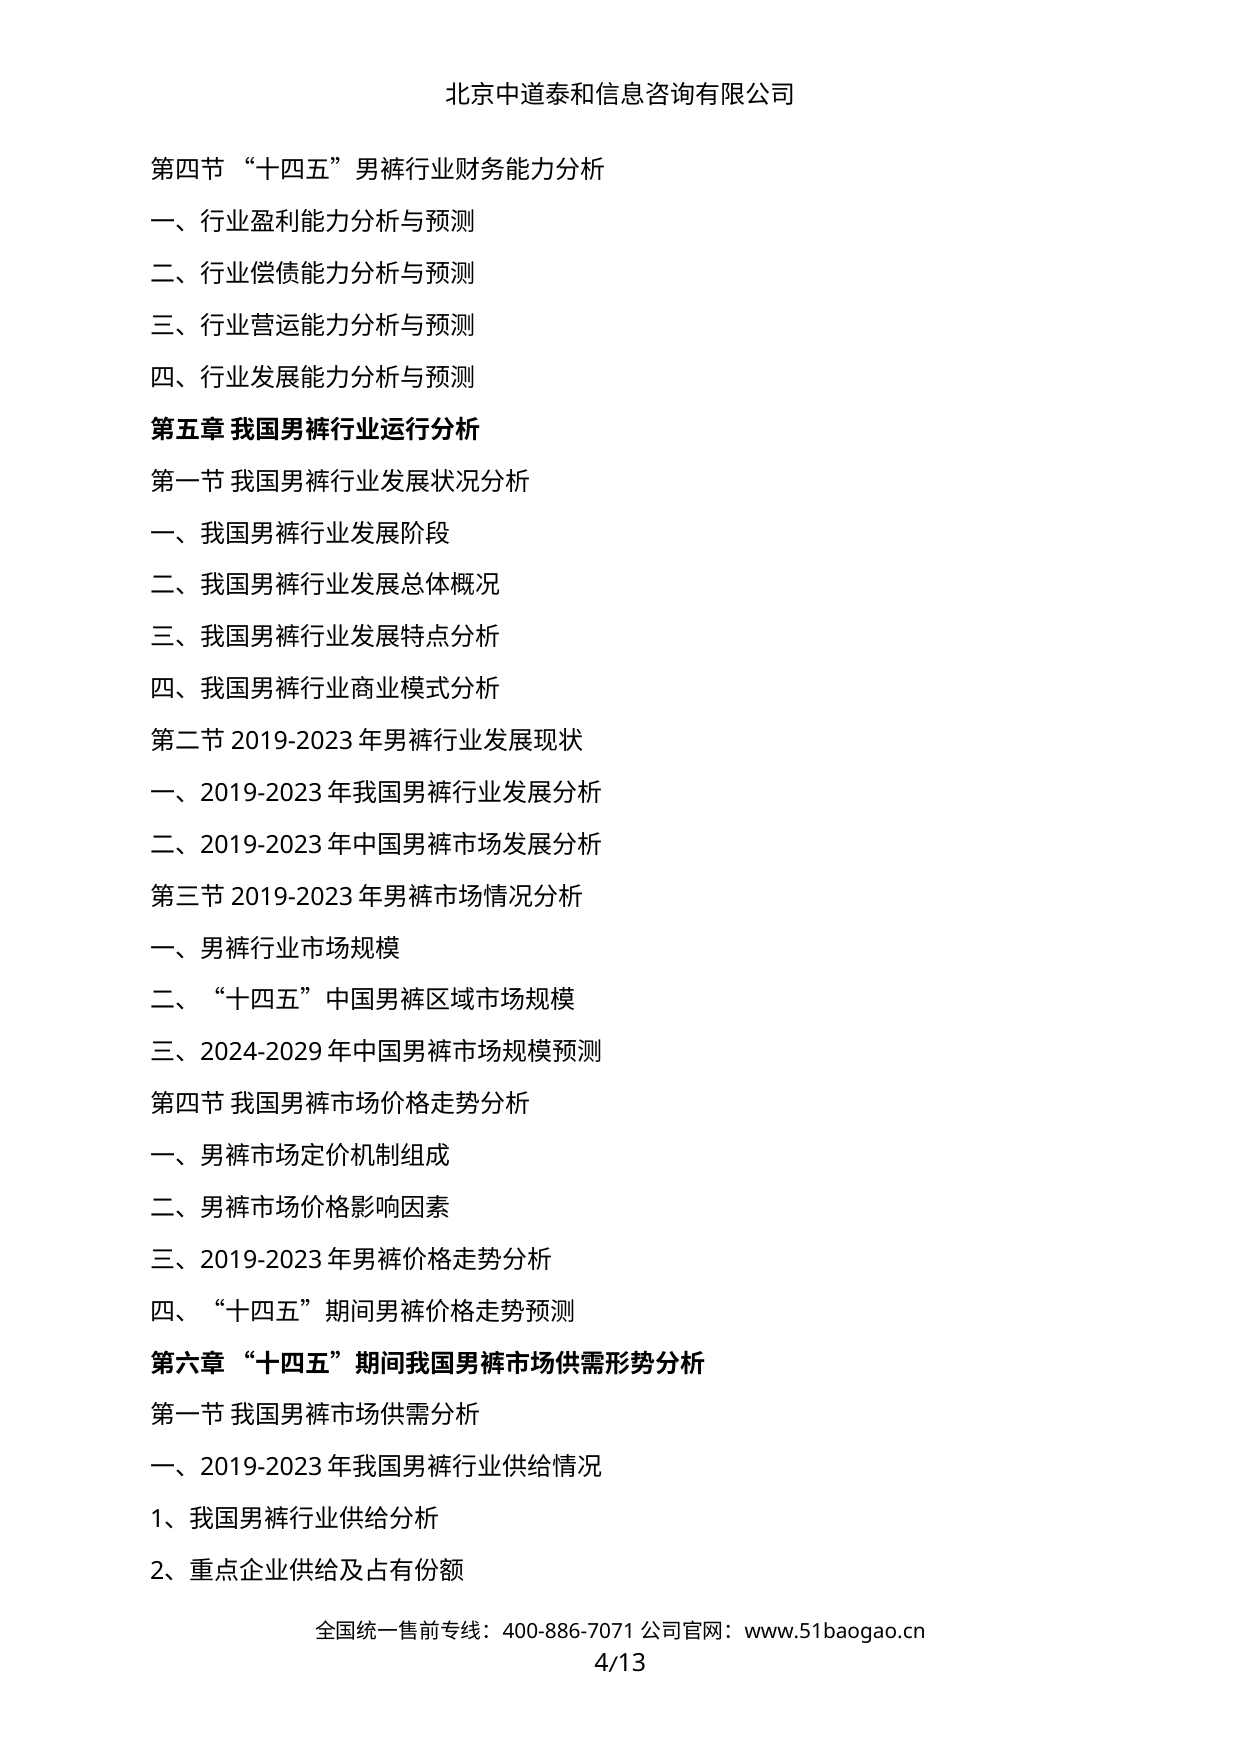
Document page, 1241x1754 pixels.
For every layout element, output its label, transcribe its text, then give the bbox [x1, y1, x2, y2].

text 第一节 我国男裤市场供需分析 [150, 1395, 1090, 1431]
text 三、2019-2023年男裤价格走势分析 [150, 1239, 1090, 1276]
text 二、男裤市场价格影响因素 [150, 1187, 1090, 1224]
text 四、行业发展能力分析与预测 [150, 357, 1090, 394]
text 二、我国男裤行业发展总体概况 [150, 565, 1090, 601]
text 三、2024-2029年中国男裤市场规模预测 [150, 1032, 1090, 1068]
text 第一节 我国男裤行业发展状况分析 [150, 461, 1090, 497]
text 第六章 “十四五”期间我国男裤市场供需形势分析 [150, 1343, 1090, 1379]
text 第四节 “十四五”男裤行业财务能力分析 [150, 150, 1090, 186]
text 一、2019-2023年我国男裤行业发展分析 [150, 772, 1090, 809]
text 四、“十四五”期间男裤价格走势预测 [150, 1291, 1090, 1327]
text 2、重点企业供给及占有份额 [150, 1551, 1090, 1587]
text 第二节 2019-2023年男裤行业发展现状 [150, 721, 1090, 757]
text 第五章 我国男裤行业运行分析 [150, 409, 1090, 446]
text 一、男裤行业市场规模 [150, 928, 1090, 964]
text 第三节 2019-2023年男裤市场情况分析 [150, 876, 1090, 912]
text 四、我国男裤行业商业模式分析 [150, 669, 1090, 705]
text 1、我国男裤行业供给分析 [150, 1499, 1090, 1535]
text 二、行业偿债能力分析与预测 [150, 254, 1090, 290]
text 一、男裤市场定价机制组成 [150, 1136, 1090, 1172]
text 二、“十四五”中国男裤区域市场规模 [150, 980, 1090, 1016]
text 三、我国男裤行业发展特点分析 [150, 617, 1090, 653]
text 一、行业盈利能力分析与预测 [150, 202, 1090, 238]
text 一、2019-2023年我国男裤行业供给情况 [150, 1447, 1090, 1483]
text 第四节 我国男裤市场价格走势分析 [150, 1084, 1090, 1120]
text 三、行业营运能力分析与预测 [150, 306, 1090, 342]
text 一、我国男裤行业发展阶段 [150, 513, 1090, 549]
text 二、2019-2023年中国男裤市场发展分析 [150, 824, 1090, 861]
